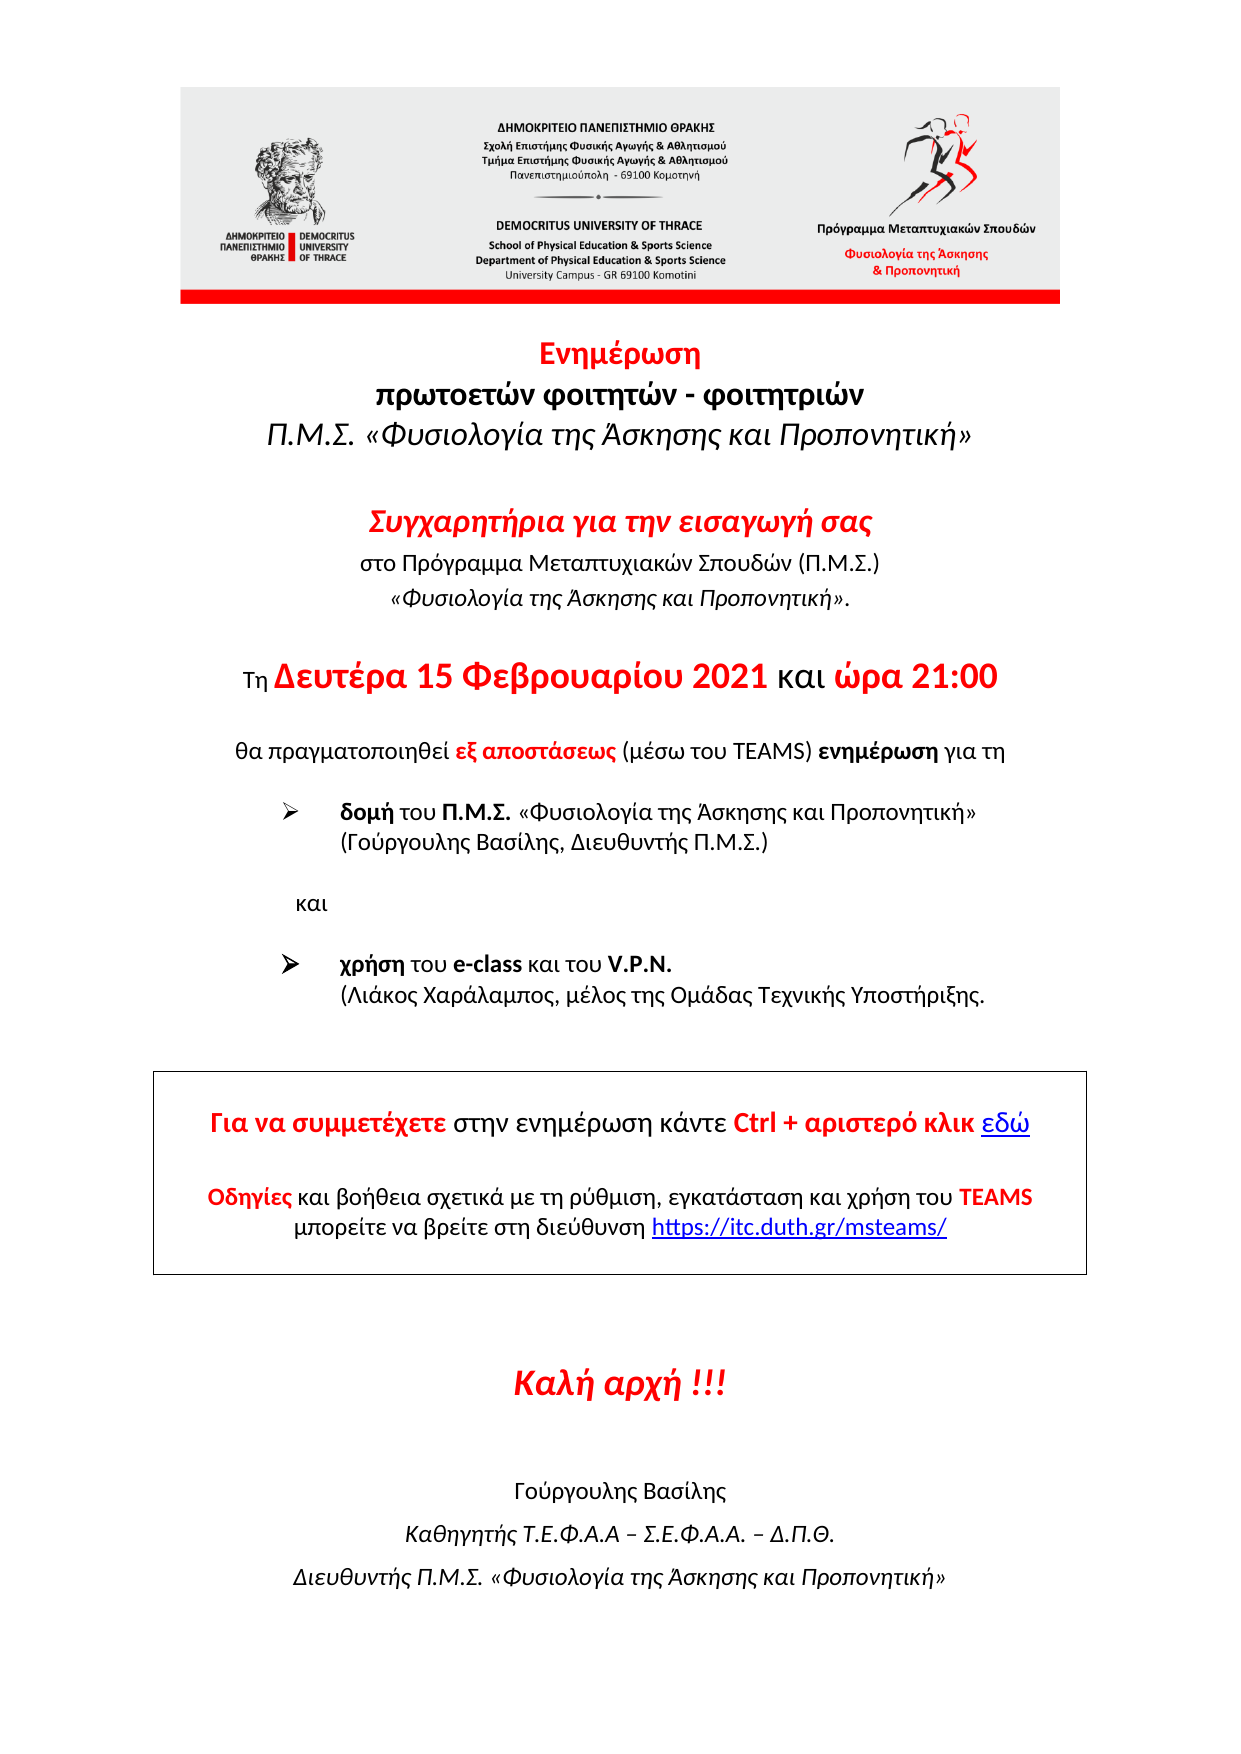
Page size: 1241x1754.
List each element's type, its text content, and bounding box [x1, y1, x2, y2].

text (Γούργουλης Βασίλης, Διευθυντής Π.Μ.Σ.) [59, 826, 1063, 857]
text Π.Μ.Σ. «Φυσιολογία της Άσκησης και Προπονητική» [177, 413, 1063, 454]
picture [180, 87, 1060, 304]
list Τη Δευτέρα 15 Φεβρουαρίου 2021 και ώρα 21:00 [177, 652, 1063, 697]
list χρήση του e-class και του V.P.N. [134, 948, 1063, 979]
text Για να συμμετέχετε στην ενημέρωση κάντε Ctrl + αριστερό κλικ εδώ [154, 1101, 1086, 1140]
text Καθηγητής Τ.Ε.Φ.Α.Α – Σ.Ε.Φ.Α.Α. – Δ.Π.Θ. [177, 1518, 1063, 1549]
list θα πραγματοποιηθεί εξ αποστάσεως (μέσω του TEAMS) ενημέρωση για τη [177, 735, 1063, 765]
text Ενημέρωση [177, 332, 1063, 373]
text Διευθυντής Π.Μ.Σ. «Φυσιολογία της Άσκησης και Προπονητική» [177, 1562, 1063, 1592]
list «Φυσιολογία της Άσκησης και Προπονητική». [177, 582, 1063, 612]
list Συγχαρητήρια για την εισαγωγή σας [177, 500, 1063, 541]
text πρωτοετών φοιτητών - φοιτητριών [177, 373, 1063, 413]
text (Λιάκος Χαράλαμπος, μέλος της Ομάδας Τεχνικής Υποστήριξης. [59, 979, 1063, 1009]
text Οδηγίες και βοήθεια σχετικά με τη ρύθμιση, εγκατάσταση και χρήση του TEAMS μπορείτε να βρείτε στη διεύθυνση https://itc.duth.gr/msteams/ [154, 1177, 1086, 1242]
list δομή του Π.Μ.Σ. «Φυσιολογία της Άσκησης και Προπονητική» [134, 796, 1063, 826]
text Γούργουλης Βασίλης [177, 1476, 1063, 1506]
text και [59, 887, 1063, 918]
text Καλή αρχή !!! [177, 1359, 1063, 1405]
list στο Πρόγραμμα Μεταπτυχιακών Σπουδών (Π.Μ.Σ.) [177, 547, 1063, 577]
